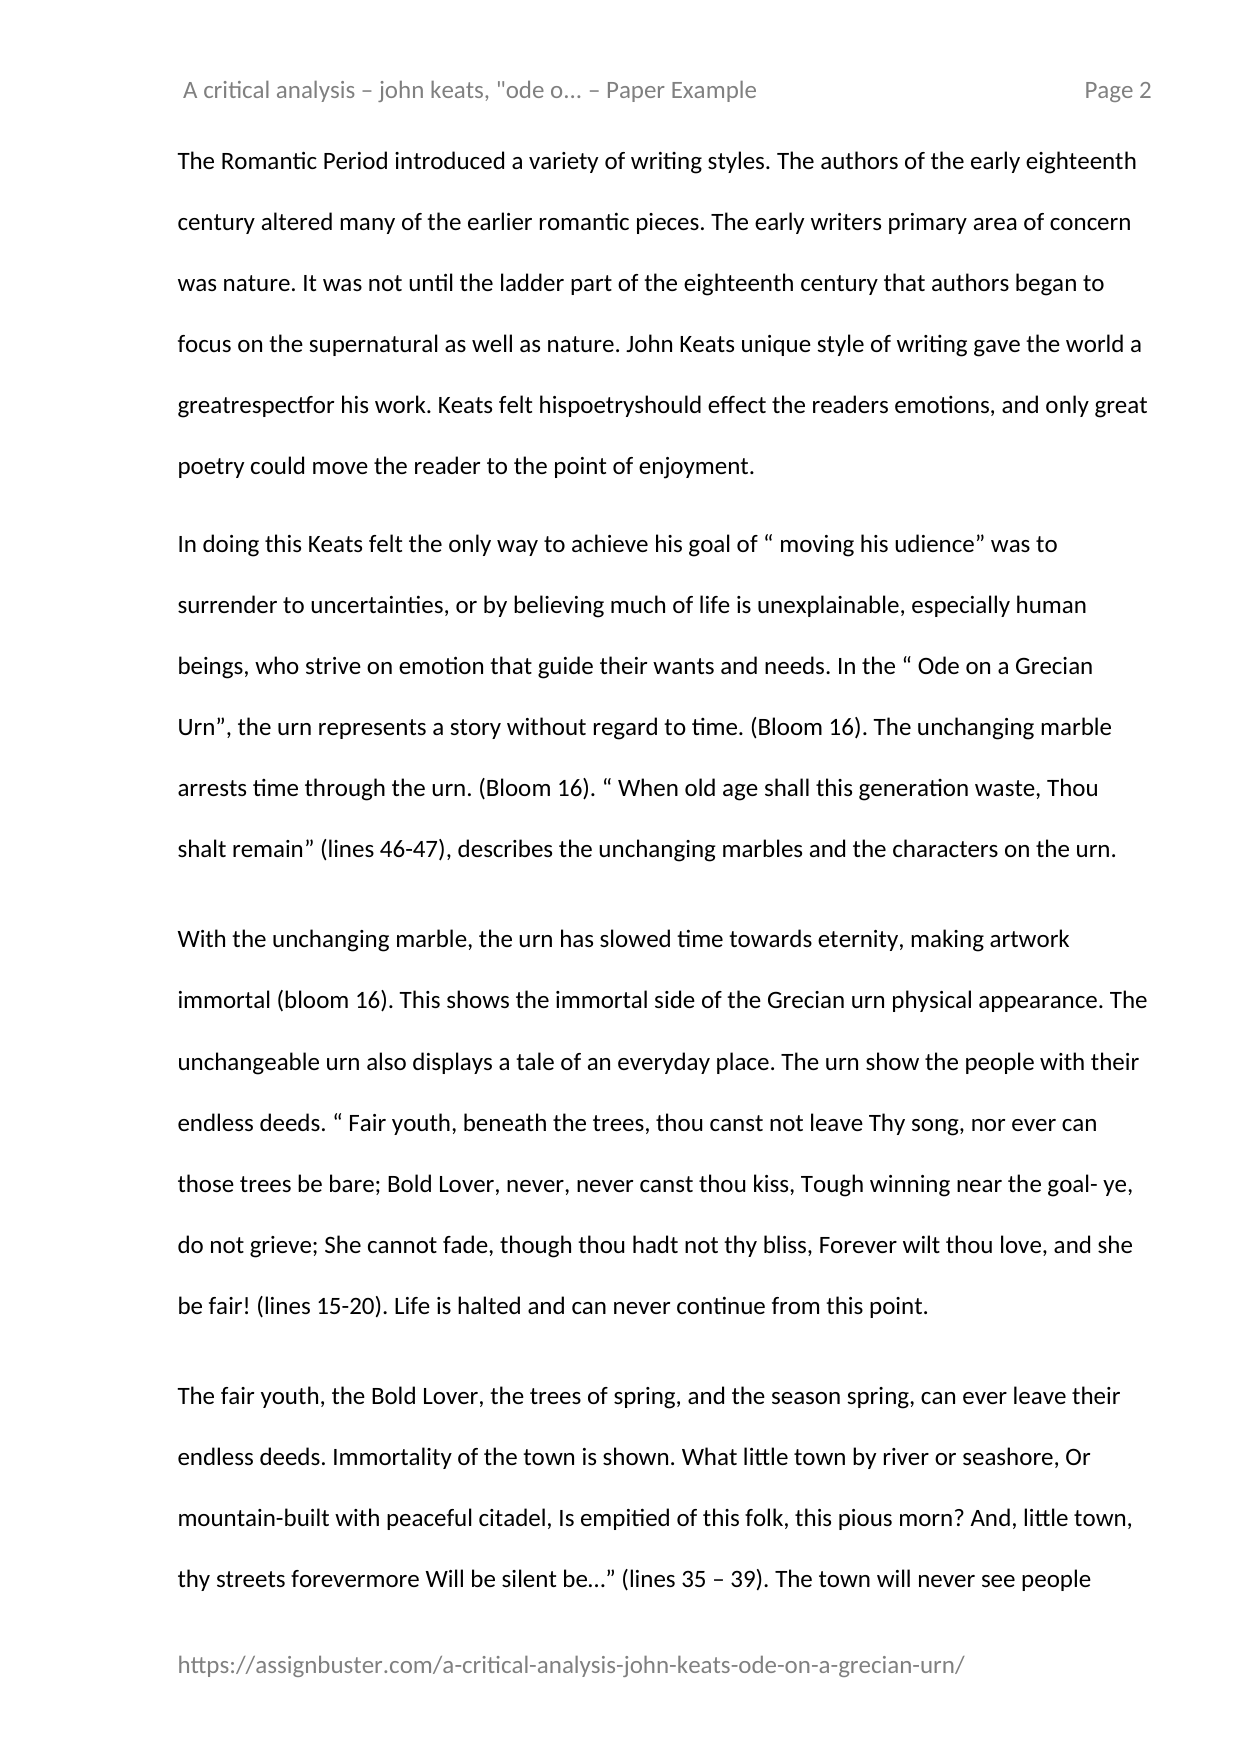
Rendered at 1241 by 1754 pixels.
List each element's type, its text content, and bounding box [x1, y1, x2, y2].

text In doing this Keats felt the only way to achieve his goal of “ moving his udience” was to surrender to uncertainties, or by believing much of life is unexplainable, especially human beings, who strive on emotion that guide their wants and needs. In the “ Ode on a Grecian Urn”, the urn represents a story without regard to time. (Bloom 16). The unchanging marble arrests time through the urn. (Bloom 16). “ When old age shall this generation waste, Thou shalt remain” (lines 46-47), describes the unchanging marbles and the characters on the urn. [177, 528, 1152, 864]
text With the unchanging marble, the urn has slowed time towards eternity, making artwork immortal (bloom 16). This shows the immortal side of the Grecian urn physical appearance. The unchangeable urn also displays a tale of an everyday place. The urn show the people with their endless deeds. “ Fair youth, beneath the trees, thou canst not leave Thy song, nor ever can those trees be bare; Bold Lover, never, never canst thou kiss, Tough winning near the goal- ye, do not grieve; She cannot fade, though thou hadt not thy bliss, Forever wilt thou love, and she be fair! (lines 15-20). Life is halted and can never continue from this point. [177, 924, 1152, 1320]
text The Romantic Period introduced a variety of writing styles. The authors of the early eighteenth century altered many of the earlier romantic pieces. The early writers primary area of concern was nature. It was not until the ladder part of the eighteenth century that authors began to focus on the supernatural as well as nature. John Keats unique style of writing gave the world a greatrespectfor his work. Keats felt hispoetryshould effect the readers emotions, and only great poetry could move the reader to the point of enjoyment. [177, 145, 1152, 481]
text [177, 1380, 1152, 1594]
